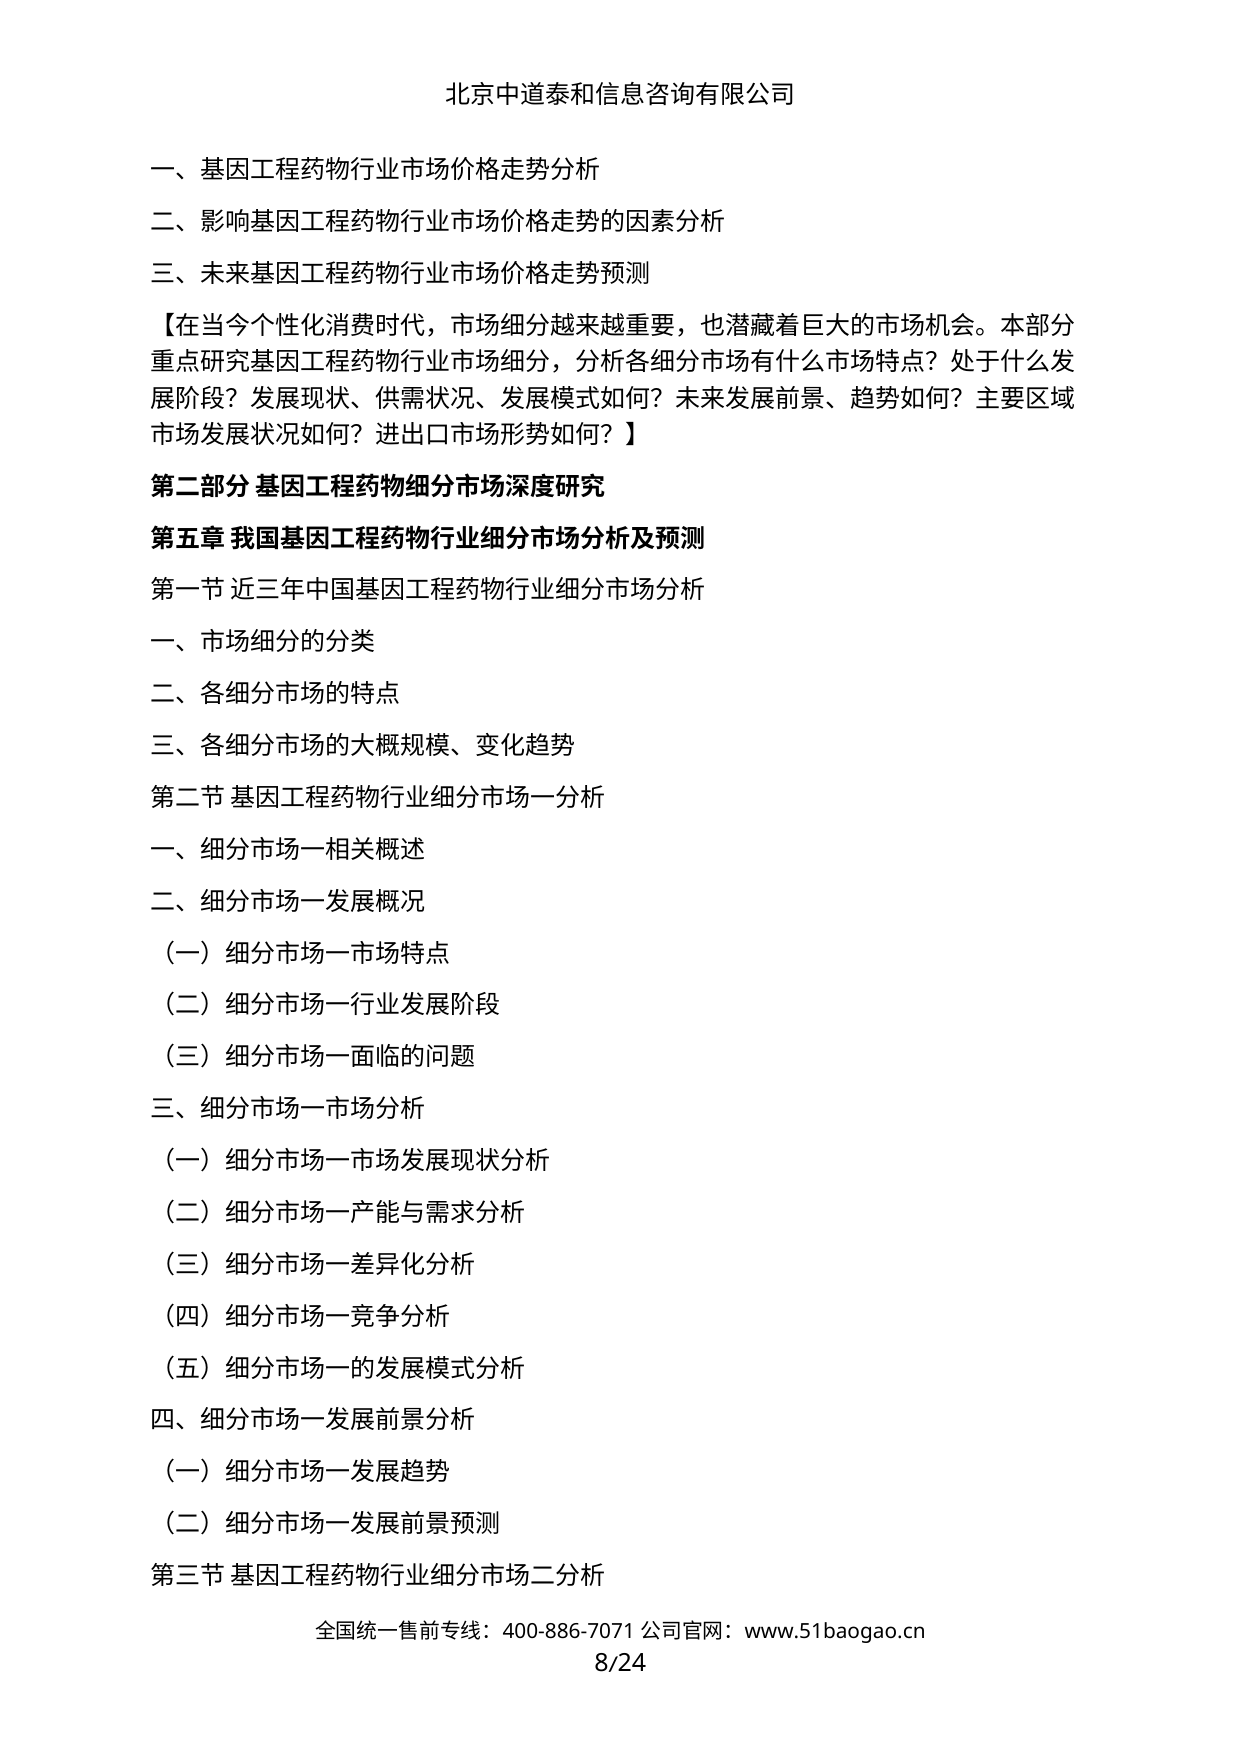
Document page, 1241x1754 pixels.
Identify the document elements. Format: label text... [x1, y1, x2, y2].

text 二、细分市场一发展概况 [150, 881, 1090, 917]
text （一）细分市场一发展趋势 [150, 1452, 1090, 1488]
text 第二节 基因工程药物行业细分市场一分析 [150, 777, 1090, 814]
text 四、细分市场一发展前景分析 [150, 1400, 1090, 1436]
text （一）细分市场一市场特点 [150, 933, 1090, 969]
text （三）细分市场一差异化分析 [150, 1244, 1090, 1281]
text 【在当今个性化消费时代，市场细分越来越重要，也潜藏着巨大的市场机会。本部分重点研究基因工程药物行业市场细分，分析各细分市场有什么市场特点？处于什么发展阶段？发展现状、供需状况、发展模式如何？未来发展前景、趋势如何？主要区域市场发展状况如何？进出口市场形势如何？】 [150, 306, 1090, 451]
text 一、市场细分的分类 [150, 622, 1090, 658]
text （二）细分市场一发展前景预测 [150, 1504, 1090, 1540]
text 三、未来基因工程药物行业市场价格走势预测 [150, 254, 1090, 290]
text （四）细分市场一竞争分析 [150, 1296, 1090, 1332]
text 三、各细分市场的大概规模、变化趋势 [150, 726, 1090, 762]
text 第一节 近三年中国基因工程药物行业细分市场分析 [150, 570, 1090, 606]
text （一）细分市场一市场发展现状分析 [150, 1141, 1090, 1177]
text 三、细分市场一市场分析 [150, 1089, 1090, 1125]
text （三）细分市场一面临的问题 [150, 1037, 1090, 1073]
text 一、细分市场一相关概述 [150, 829, 1090, 866]
text （五）细分市场一的发展模式分析 [150, 1348, 1090, 1384]
text 二、各细分市场的特点 [150, 674, 1090, 710]
text 第五章 我国基因工程药物行业细分市场分析及预测 [150, 518, 1090, 554]
text 第二部分 基因工程药物细分市场深度研究 [150, 466, 1090, 502]
text （二）细分市场一行业发展阶段 [150, 985, 1090, 1021]
text 第三节 基因工程药物行业细分市场二分析 [150, 1556, 1090, 1592]
text （二）细分市场一产能与需求分析 [150, 1192, 1090, 1229]
text 一、基因工程药物行业市场价格走势分析 [150, 150, 1090, 186]
text 二、影响基因工程药物行业市场价格走势的因素分析 [150, 202, 1090, 238]
